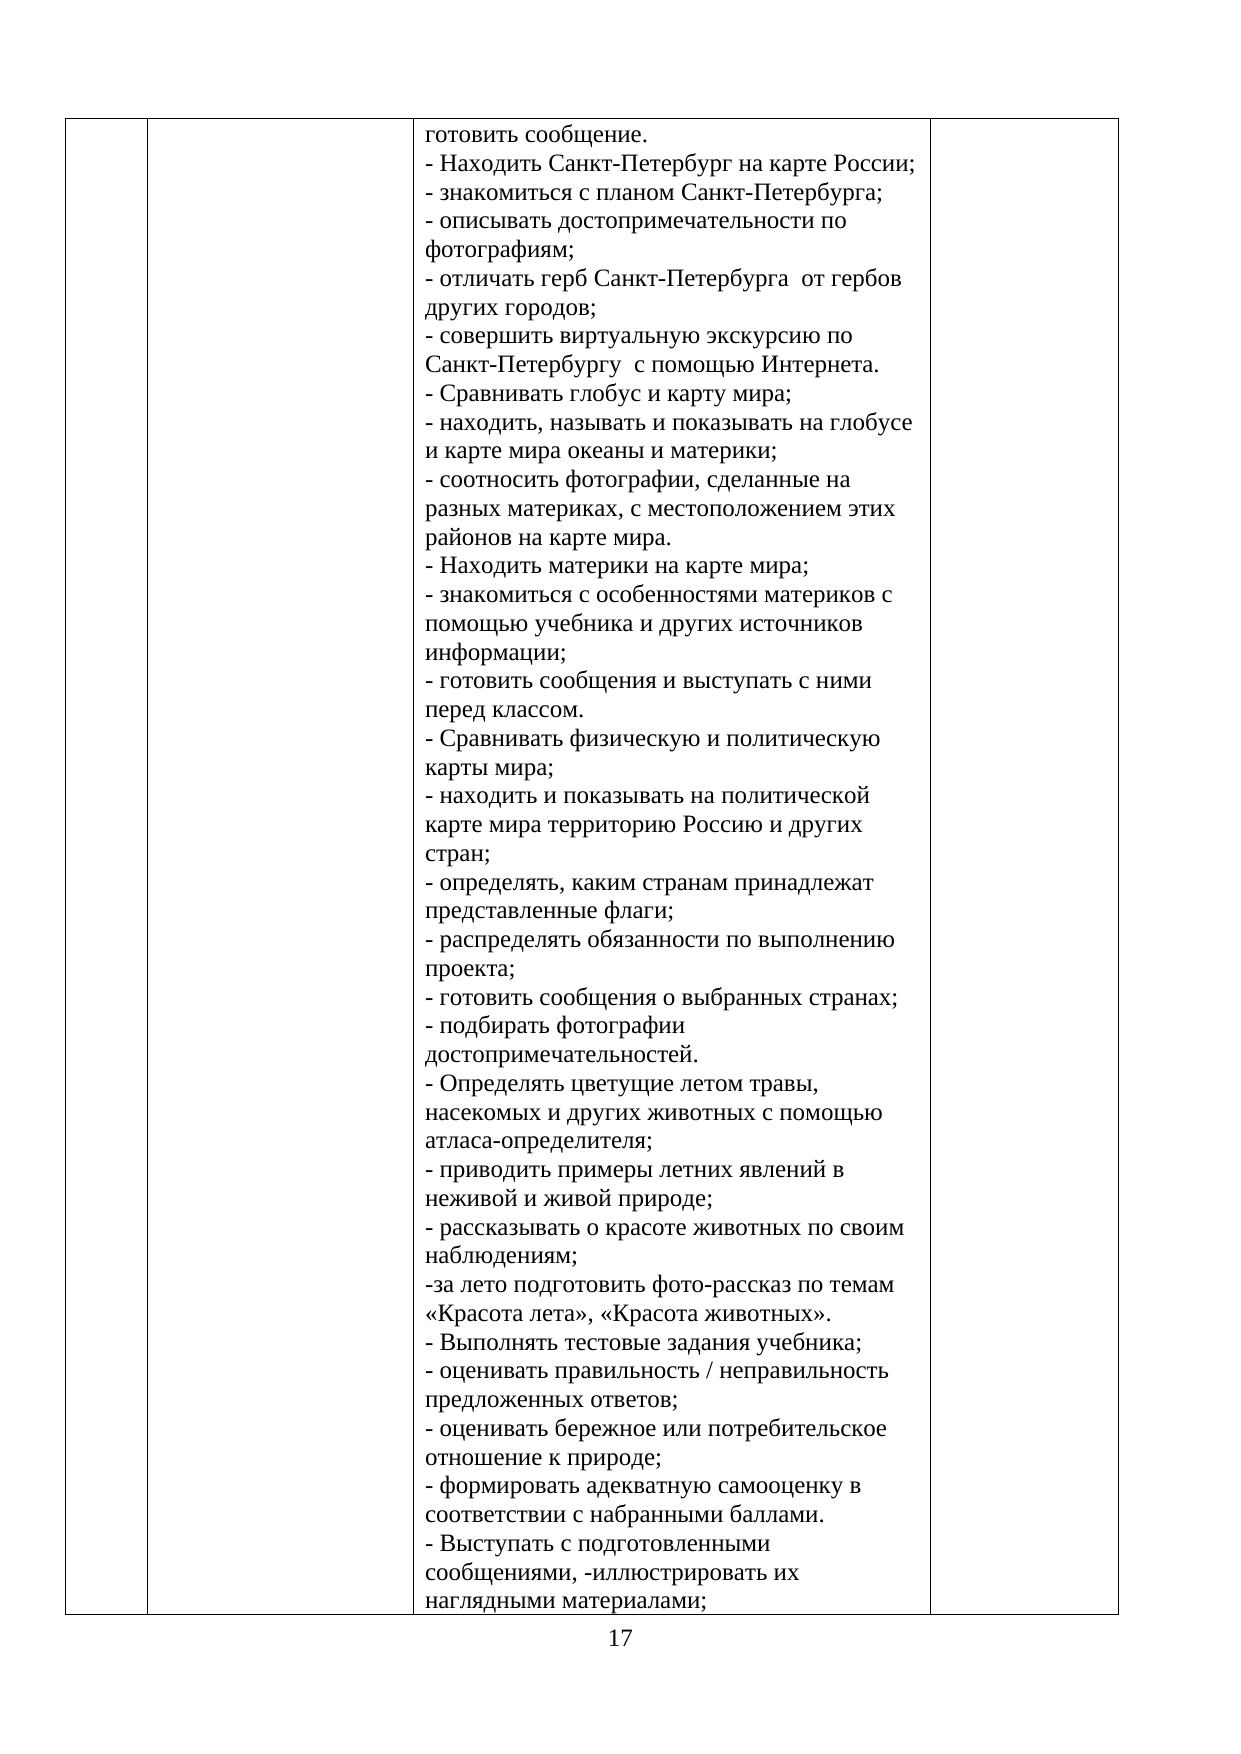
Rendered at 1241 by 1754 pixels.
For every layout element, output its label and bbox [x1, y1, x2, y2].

table_cell [148, 119, 413, 1614]
table_cell [931, 119, 1118, 1614]
table_cell [414, 119, 930, 1614]
